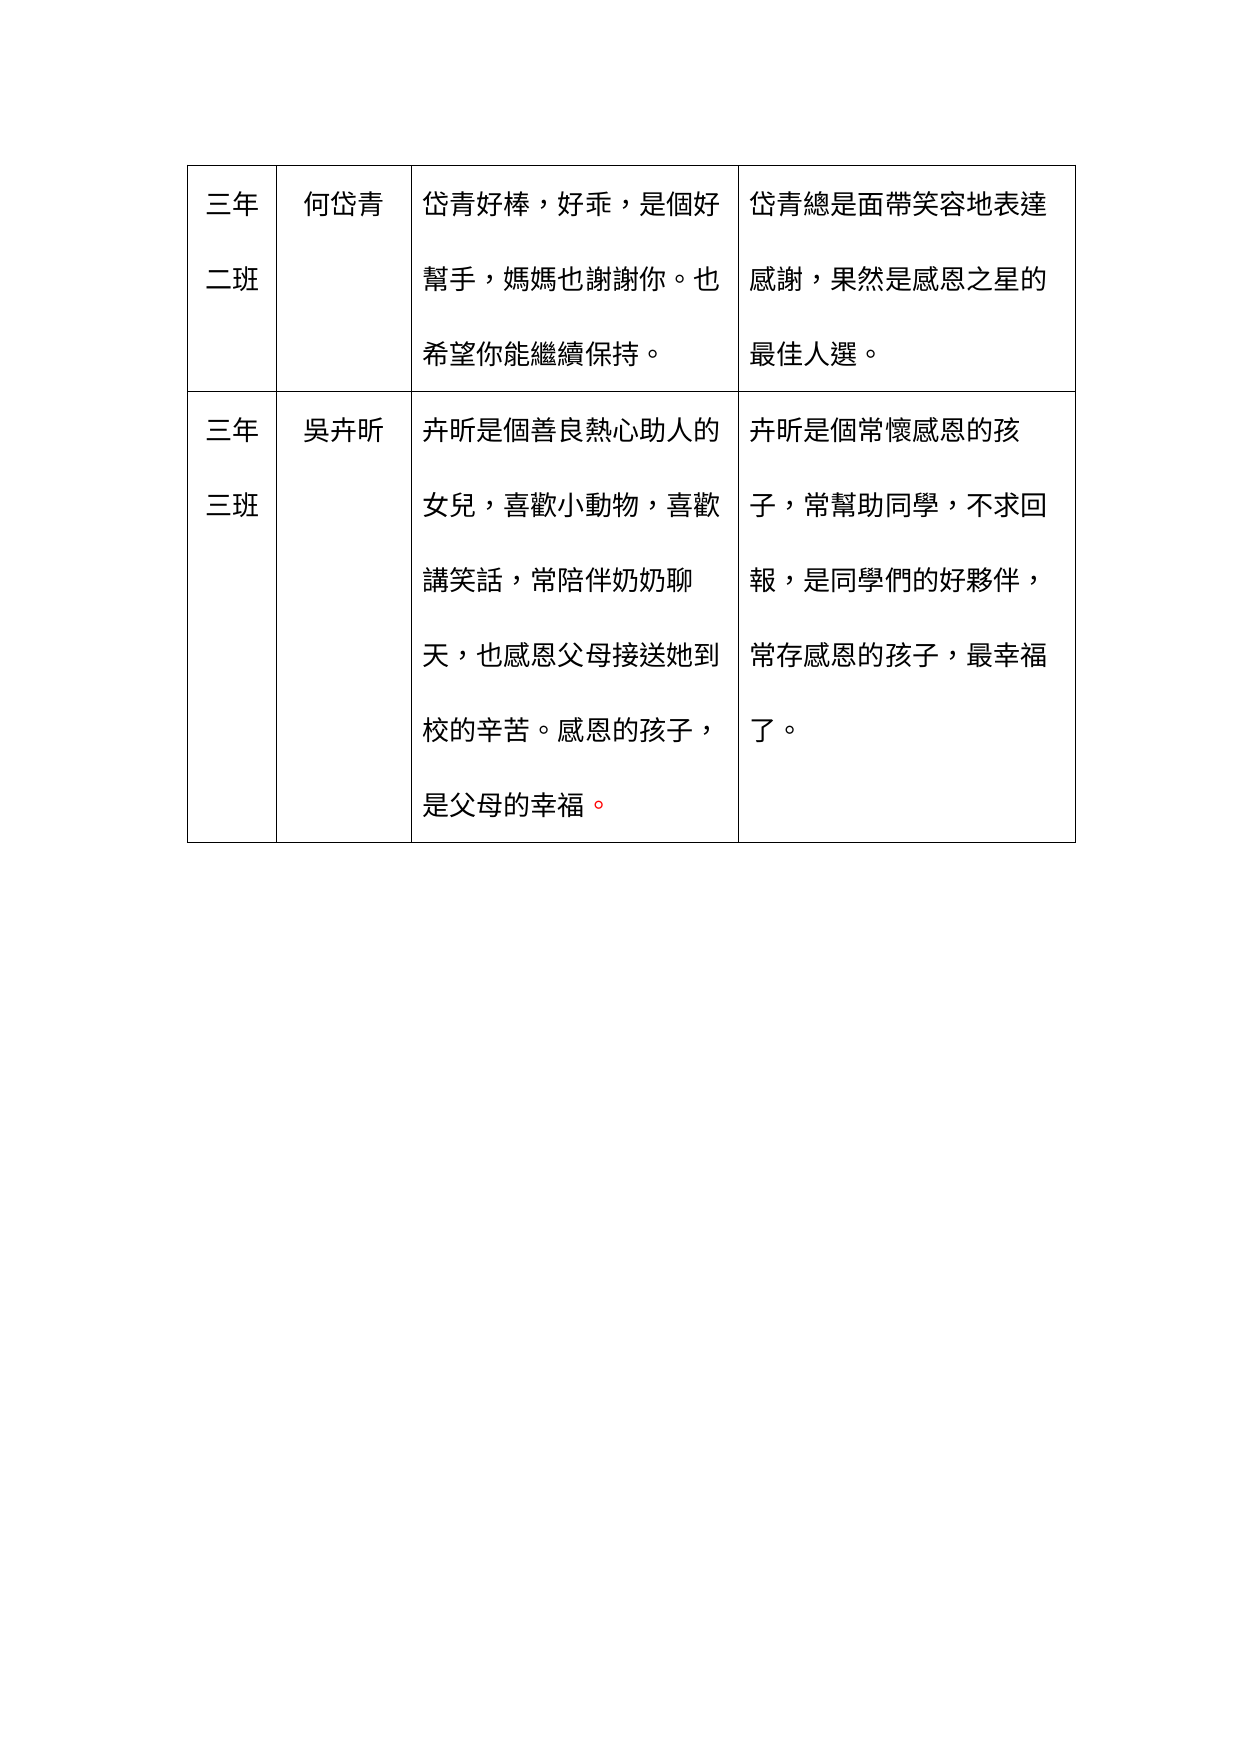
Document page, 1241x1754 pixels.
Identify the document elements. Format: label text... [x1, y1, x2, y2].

table_cell 三年三班 [188, 392, 276, 842]
table_cell 吳卉昕 [277, 392, 411, 842]
table_header 三年二班 [188, 166, 276, 391]
table_cell 卉昕是個常懷感恩的孩子，常幫助同學，不求回報，是同學們的好夥伴，常存感恩的孩子，最幸福了。 [739, 392, 1075, 842]
table_header 岱青好棒，好乖，是個好幫手，媽媽也謝謝你。也希望你能繼續保持。 [412, 166, 738, 391]
table_header 何岱青 [277, 166, 411, 391]
table_cell 卉昕是個善良熱心助人的女兒，喜歡小動物，喜歡講笑話，常陪伴奶奶聊天，也感恩父母接送她到校的辛苦。感恩的孩子，是父母的幸福。 [412, 392, 738, 842]
table_header 岱青總是面帶笑容地表達感謝，果然是感恩之星的最佳人選。 [739, 166, 1075, 391]
